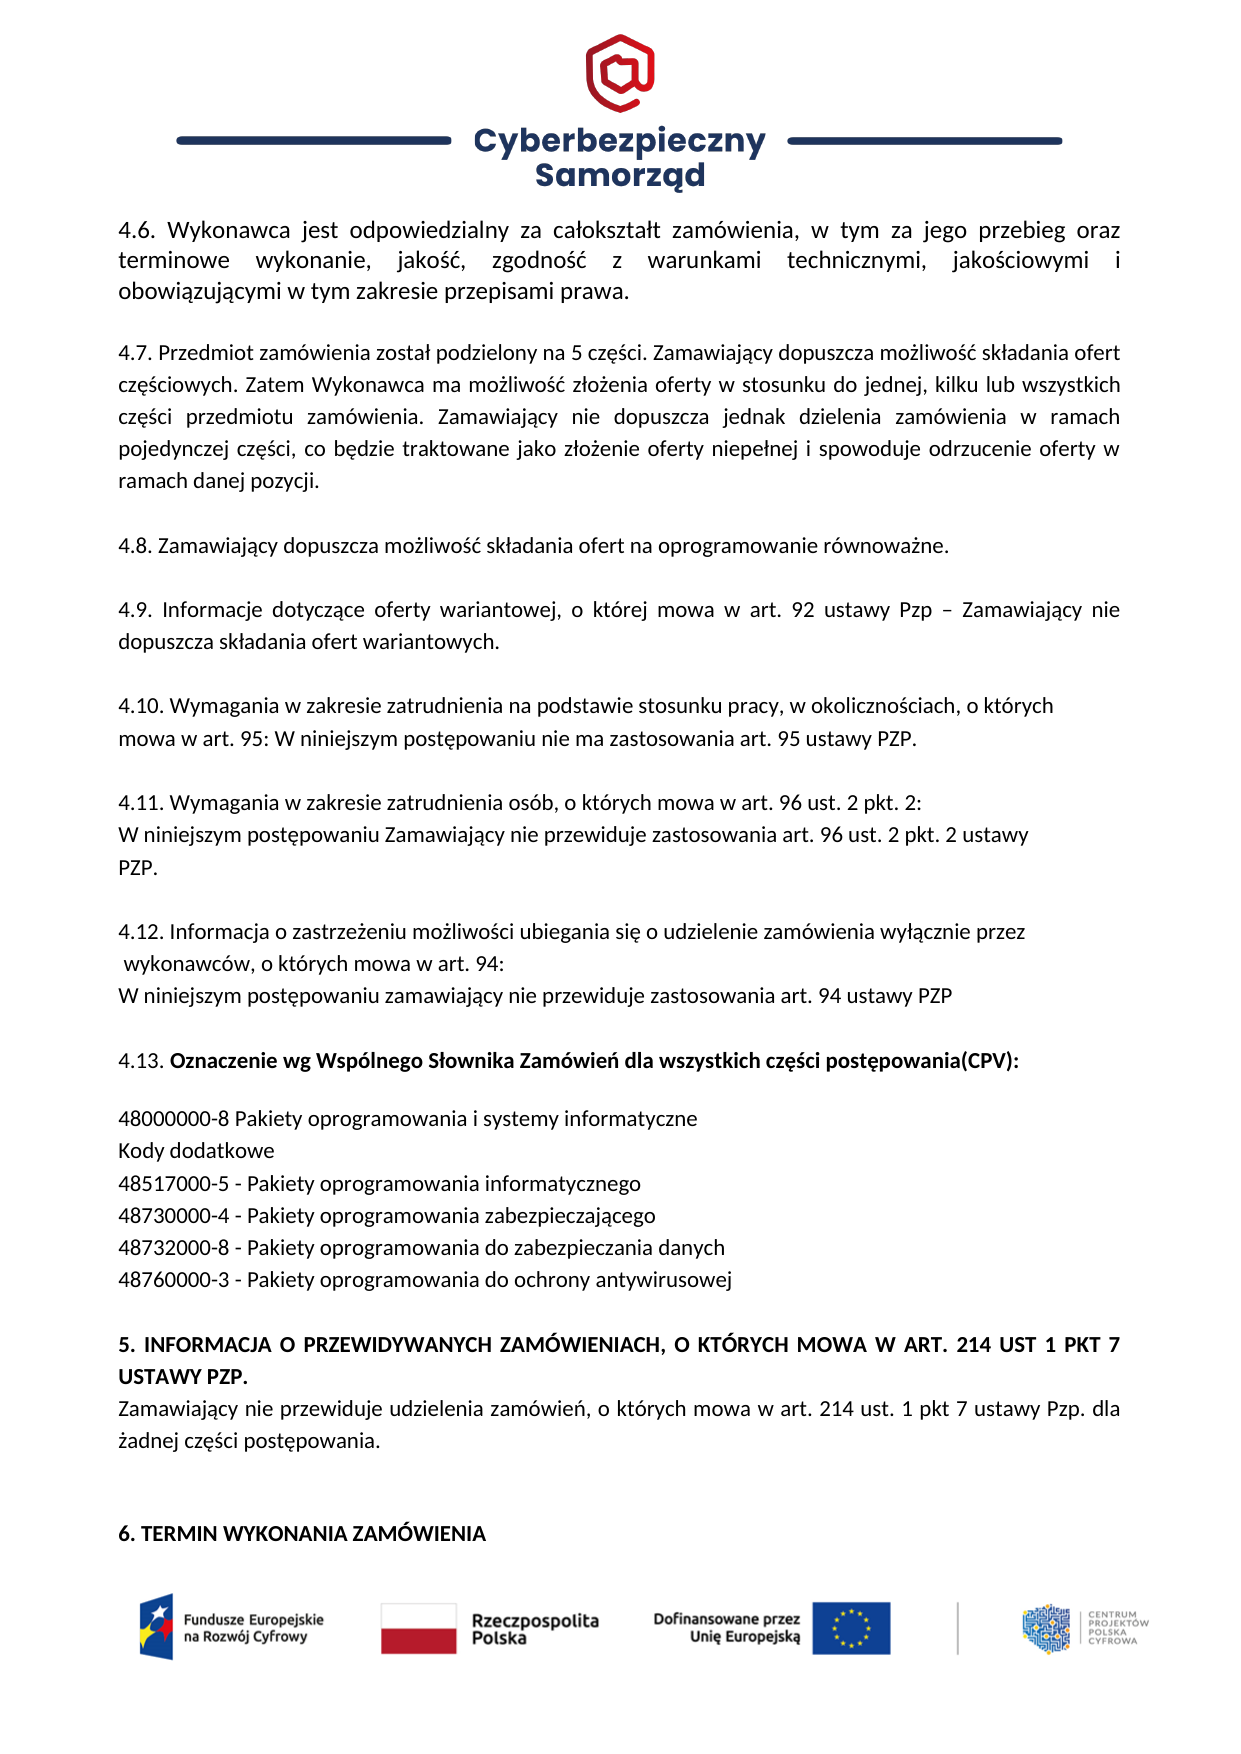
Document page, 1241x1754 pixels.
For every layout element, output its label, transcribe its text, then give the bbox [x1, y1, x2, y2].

text 4.10. Wymagania w zakresie zatrudnienia na podstawie stosunku pracy, w okolicznościach, o których [118, 692, 1122, 720]
text Zamawiający nie przewiduje udzielenia zamówień, o których mowa w art. 214 ust. 1 pkt 7 ustawy Pzp. dla żadnej części postępowania. [118, 1394, 1122, 1454]
text W niniejszym postępowaniu Zamawiający nie przewiduje zastosowania art. 96 ust. 2 pkt. 2 ustawy [118, 820, 1122, 848]
text 4.13. Oznaczenie wg Wspólnego Słownika Zamówień dla wszystkich części postępowania(CPV): [118, 1046, 1122, 1074]
picture [176, 136, 452, 145]
text wykonawców, o których mowa w art. 94: [118, 949, 1122, 977]
text 48760000-3 - Pakiety oprogramowania do ochrony antywirusowej [118, 1265, 1122, 1293]
picture [787, 137, 1063, 145]
text 4.6. Wykonawca jest odpowiedzialny za całokształt zamówienia, w tym za jego przebieg oraz terminowe wykonanie, jakość, zgodność z warunkami technicznymi, jakościowymi i obowiązującymi w tym zakresie przepisami prawa. [118, 214, 1122, 305]
text 4.8. Zamawiający dopuszcza możliwość składania ofert na oprogramowanie równoważne. [118, 531, 1122, 559]
text 48732000-8 - Pakiety oprogramowania do zabezpieczania danych [118, 1233, 1122, 1261]
picture [118, 1571, 1182, 1682]
text 48730000-4 - Pakiety oprogramowania zabezpieczającego [118, 1201, 1122, 1229]
text 48000000-8 Pakiety oprogramowania i systemy informatyczne [118, 1104, 1122, 1132]
text 5. INFORMACJA O PRZEWIDYWANYCH ZAMÓWIENIACH, O KTÓRYCH MOWA W ART. 214 UST 1 PKT 7 USTAWY PZP. [118, 1330, 1122, 1390]
text 4.12. Informacja o zastrzeżeniu możliwości ubiegania się o udzielenie zamówienia wyłącznie przez [118, 917, 1122, 945]
text 4.7. Przedmiot zamówienia został podzielony na 5 części. Zamawiający dopuszcza możliwość składania ofert częściowych. Zatem Wykonawca ma możliwość złożenia oferty w stosunku do jednej, kilku lub wszystkich części przedmiotu zamówienia. Zamawiający nie dopuszcza jednak dzielenia zamówienia w ramach pojedynczej części, co będzie traktowane jako złożenie oferty niepełnej i spowoduje odrzucenie oferty w ramach danej pozycji. [118, 338, 1122, 494]
text 48517000-5 - Pakiety oprogramowania informatycznego [118, 1169, 1122, 1197]
text Kody dodatkowe [118, 1137, 1122, 1164]
text 4.11. Wymagania w zakresie zatrudnienia osób, o których mowa w art. 96 ust. 2 pkt. 2: [118, 788, 1122, 816]
text W niniejszym postępowaniu zamawiający nie przewiduje zastosowania art. 94 ustawy PZP [118, 981, 1122, 1009]
text mowa w art. 95: W niniejszym postępowaniu nie ma zastosowania art. 95 ustawy PZP. [118, 724, 1122, 752]
picture [474, 34, 766, 193]
text PZP. [118, 853, 1122, 881]
text 6. TERMIN WYKONANIA ZAMÓWIENIA [118, 1519, 1122, 1547]
text 4.9. Informacje dotyczące oferty wariantowej, o której mowa w art. 92 ustawy Pzp – Zamawiający nie dopuszcza składania ofert wariantowych. [118, 595, 1122, 655]
